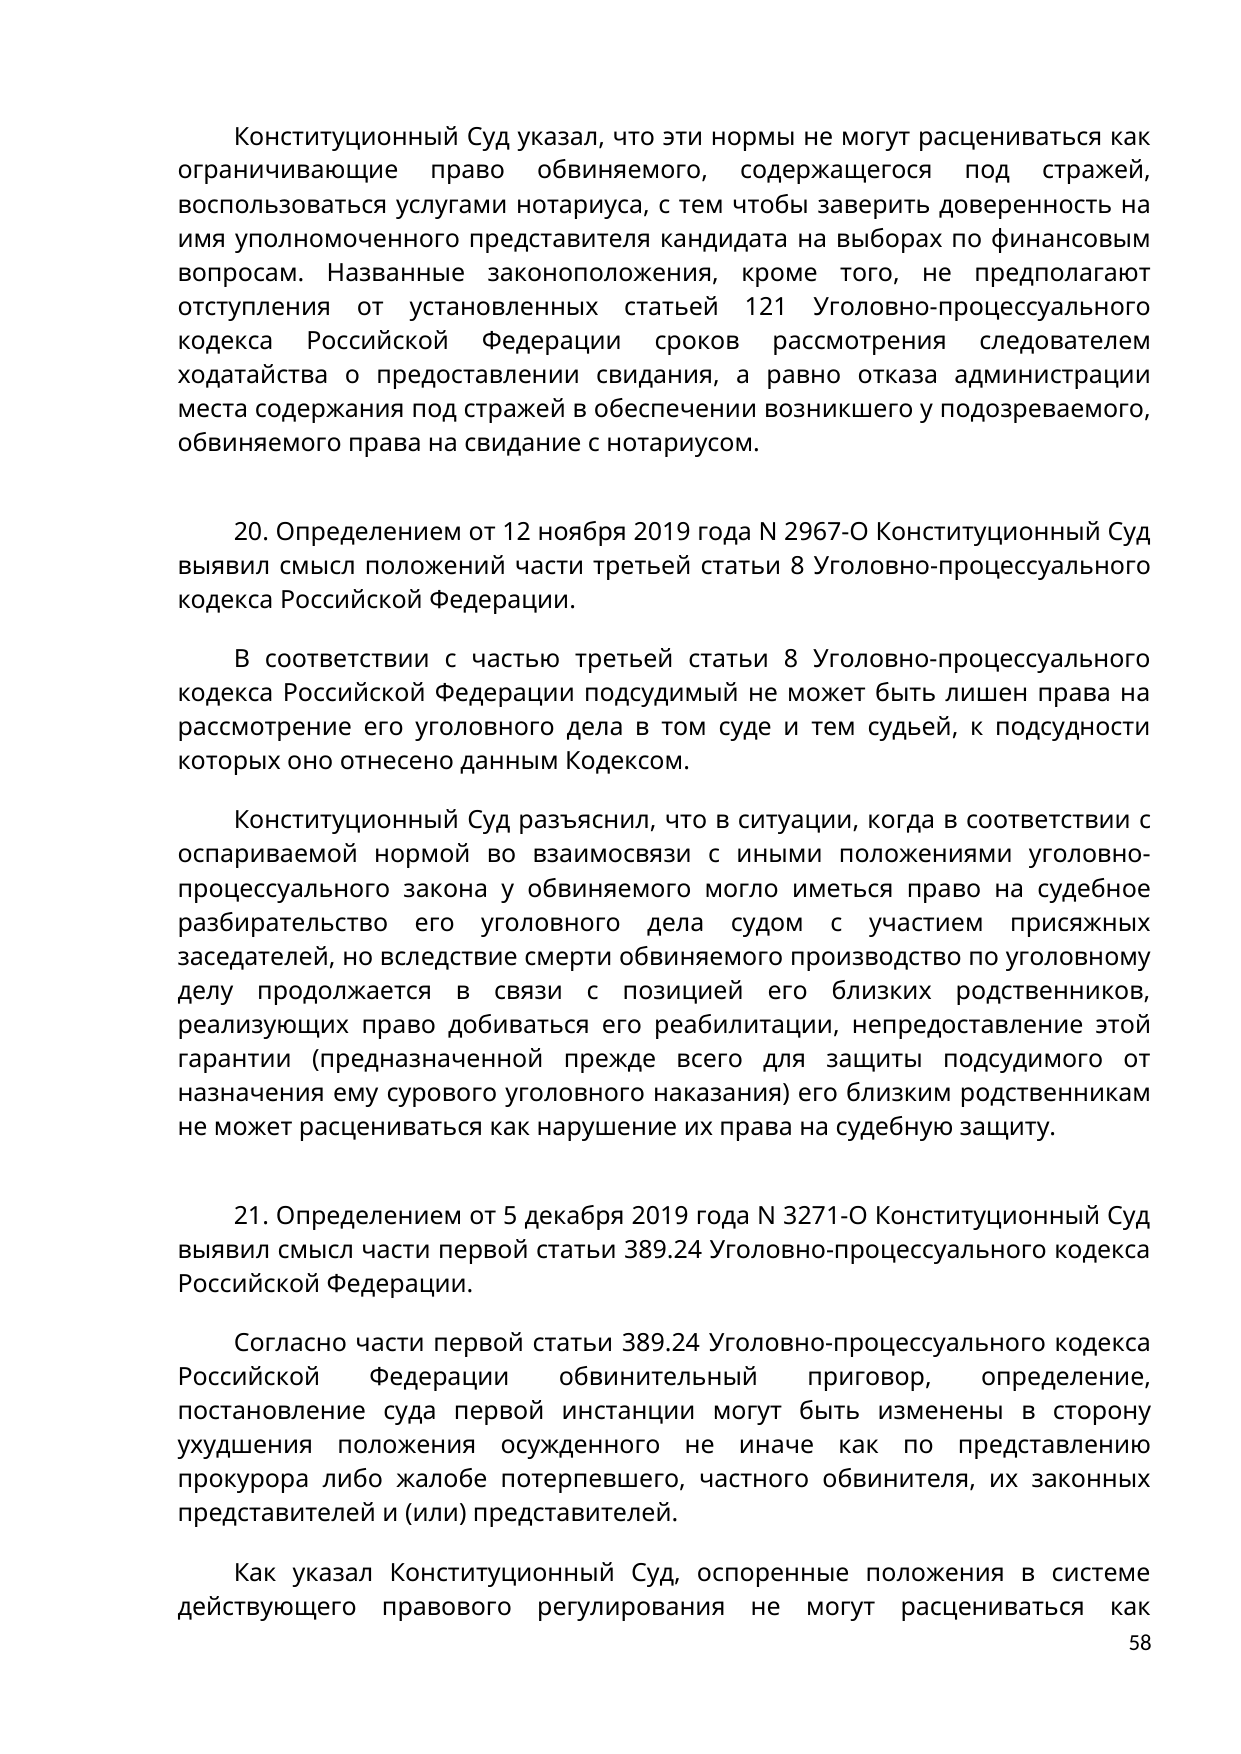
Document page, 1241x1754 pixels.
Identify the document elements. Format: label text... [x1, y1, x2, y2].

text 20. Определением от 12 ноября 2019 года N 2967-О Конституционный Суд выявил смысл положений части третьей статьи 8 Уголовно-процессуального кодекса Российской Федерации. [177, 514, 1152, 616]
text Конституционный Суд указал, что эти нормы не могут расцениваться как ограничивающие право обвиняемого, содержащегося под стражей, воспользоваться услугами нотариуса, с тем чтобы заверить доверенность на имя уполномоченного представителя кандидата на выборах по финансовым вопросам. Названные законоположения, кроме того, не предполагают отступления от установленных статьей 121 Уголовно-процессуального кодекса Российской Федерации сроков рассмотрения следователем ходатайства о предоставлении свидания, а равно отказа администрации места содержания под стражей в обеспечении возникшего у подозреваемого, обвиняемого права на свидание с нотариусом. [177, 118, 1152, 459]
text Согласно части первой статьи 389.24 Уголовно-процессуального кодекса Российской Федерации обвинительный приговор, определение, постановление суда первой инстанции могут быть изменены в сторону ухудшения положения осужденного не иначе как по представлению прокурора либо жалобе потерпевшего, частного обвинителя, их законных представителей и (или) представителей. [177, 1325, 1152, 1529]
text 21. Определением от 5 декабря 2019 года N 3271-О Конституционный Суд выявил смысл части первой статьи 389.24 Уголовно-процессуального кодекса Российской Федерации. [177, 1198, 1152, 1300]
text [177, 1554, 1152, 1622]
text В соответствии с частью третьей статьи 8 Уголовно-процессуального кодекса Российской Федерации подсудимый не может быть лишен права на рассмотрение его уголовного дела в том суде и тем судьей, к подсудности которых оно отнесено данным Кодексом. [177, 641, 1152, 777]
text Конституционный Суд разъяснил, что в ситуации, когда в соответствии с оспариваемой нормой во взаимосвязи с иными положениями уголовно-процессуального закона у обвиняемого могло иметься право на судебное разбирательство его уголовного дела судом с участием присяжных заседателей, но вследствие смерти обвиняемого производство по уголовному делу продолжается в связи с позицией его близких родственников, реализующих право добиваться его реабилитации, непредоставление этой гарантии (предназначенной прежде всего для защиты подсудимого от назначения ему сурового уголовного наказания) его близким родственникам не может расцениваться как нарушение их права на судебную защиту. [177, 802, 1152, 1143]
